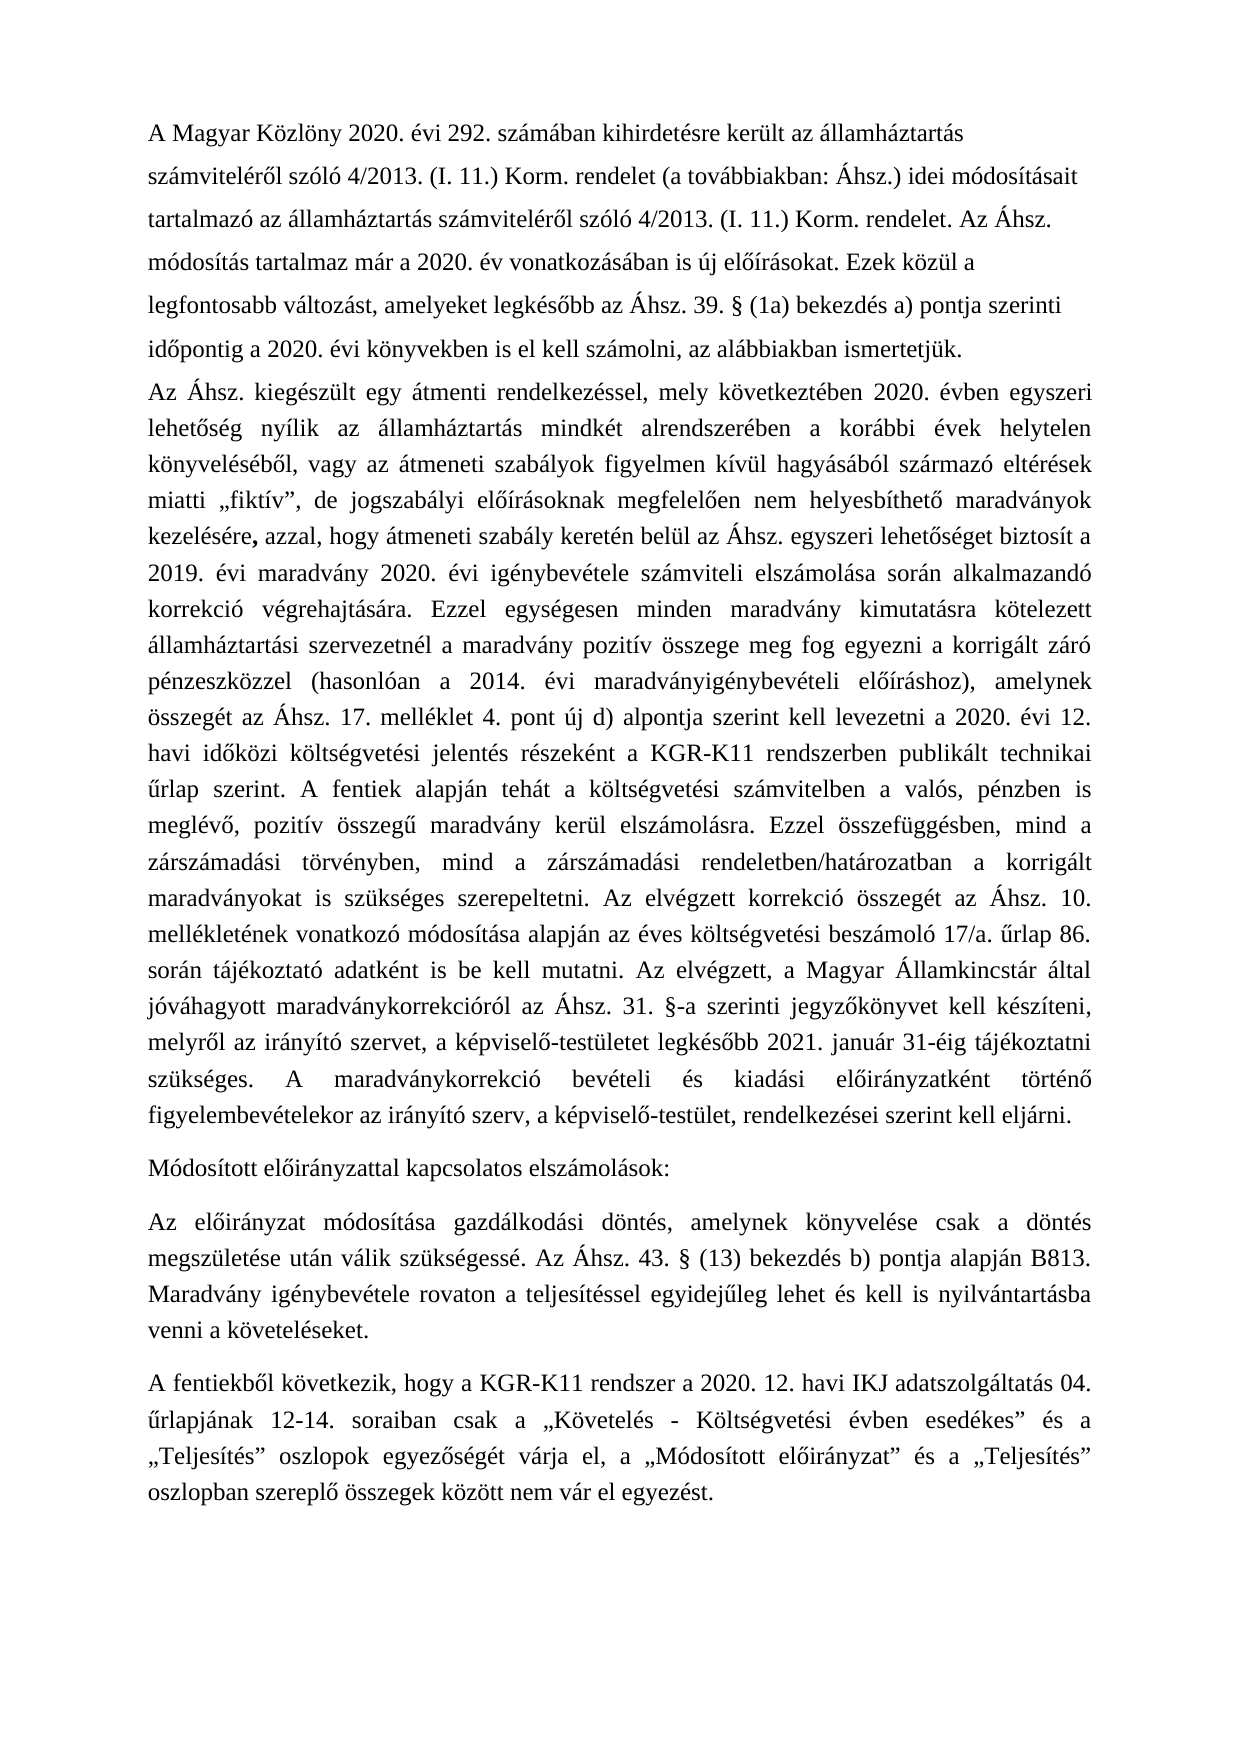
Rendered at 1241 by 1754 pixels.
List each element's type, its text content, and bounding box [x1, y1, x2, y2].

text A Magyar Közlöny 2020. évi 292. számában kihirdetésre került az államháztartás számviteléről szóló 4/2013. (I. 11.) Korm. rendelet (a továbbiakban: Áhsz.) idei módosításait tartalmazó az államháztartás számviteléről szóló 4/2013. (I. 11.) Korm. rendelet. Az Áhsz. módosítás tartalmaz már a 2020. év vonatkozásában is új előírásokat. Ezek közül a legfontosabb változást, amelyeket legkésőbb az Áhsz. 39. § (1a) bekezdés a) pontja szerinti időpontig a 2020. évi könyvekben is el kell számolni, az alábbiakban ismertetjük. [148, 118, 1092, 362]
text Az előirányzat módosítása gazdálkodási döntés, amelynek könyvelése csak a döntés megszületése után válik szükségessé. Az Áhsz. 43. § (13) bekezdés b) pontja alapján B813. Maradvány igénybevétele rovaton a teljesítéssel egyidejűleg lehet és kell is nyilvántartásba venni a követeléseket. [148, 1207, 1092, 1344]
text Módosított előirányzattal kapcsolatos elszámolások: [148, 1153, 1092, 1182]
text Az Áhsz. kiegészült egy átmenti rendelkezéssel, mely következtében 2020. évben egyszeri lehetőség nyílik az államháztartás mindkét alrendszerében a korábbi évek helytelen könyveléséből, vagy az átmeneti szabályok figyelmen kívül hagyásából származó eltérések miatti „fiktív”, de jogszabályi előírásoknak megfelelően nem helyesbíthető maradványok kezelésére, azzal, hogy átmeneti szabály keretén belül az Áhsz. egyszeri lehetőséget biztosít a 2019. évi maradvány 2020. évi igénybevétele számviteli elszámolása során alkalmazandó korrekció végrehajtására. Ezzel egységesen minden maradvány kimutatásra kötelezett államháztartási szervezetnél a maradvány pozitív összege meg fog egyezni a korrigált záró pénzeszközzel (hasonlóan a 2014. évi maradványigénybevételi előíráshoz), amelynek összegét az Áhsz. 17. melléklet 4. pont új d) alpontja szerint kell levezetni a 2020. évi 12. havi időközi költségvetési jelentés részeként a KGR-K11 rendszerben publikált technikai űrlap szerint. A fentiek alapján tehát a költségvetési számvitelben a valós, pénzben is meglévő, pozitív összegű maradvány kerül elszámolásra. Ezzel összefüggésben, mind a zárszámadási törvényben, mind a zárszámadási rendeletben/határozatban a korrigált maradványokat is szükséges szerepeltetni. Az elvégzett korrekció összegét az Áhsz. 10. mellékletének vonatkozó módosítása alapján az éves költségvetési beszámoló 17/a. űrlap 86. során tájékoztató adatként is be kell mutatni. Az elvégzett, a Magyar Államkincstár által jóváhagyott maradványkorrekcióról az Áhsz. 31. §-a szerinti jegyzőkönyvet kell készíteni, melyről az irányító szervet, a képviselő-testületet legkésőbb 2021. január 31-éig tájékoztatni szükséges. A maradványkorrekció bevételi és kiadási előirányzatként történő figyelembevételekor az irányító szerv, a képviselő-testület, rendelkezései szerint kell eljárni. [148, 377, 1092, 1128]
text A fentiekből következik, hogy a KGR-K11 rendszer a 2020. 12. havi IKJ adatszolgáltatás 04. űrlapjának 12-14. soraiban csak a „Követelés - Költségvetési évben esedékes” és a „Teljesítés” oszlopok egyezőségét várja el, a „Módosított előirányzat” és a „Teljesítés” oszlopban szereplő összegek között nem vár el egyezést. [148, 1368, 1092, 1506]
